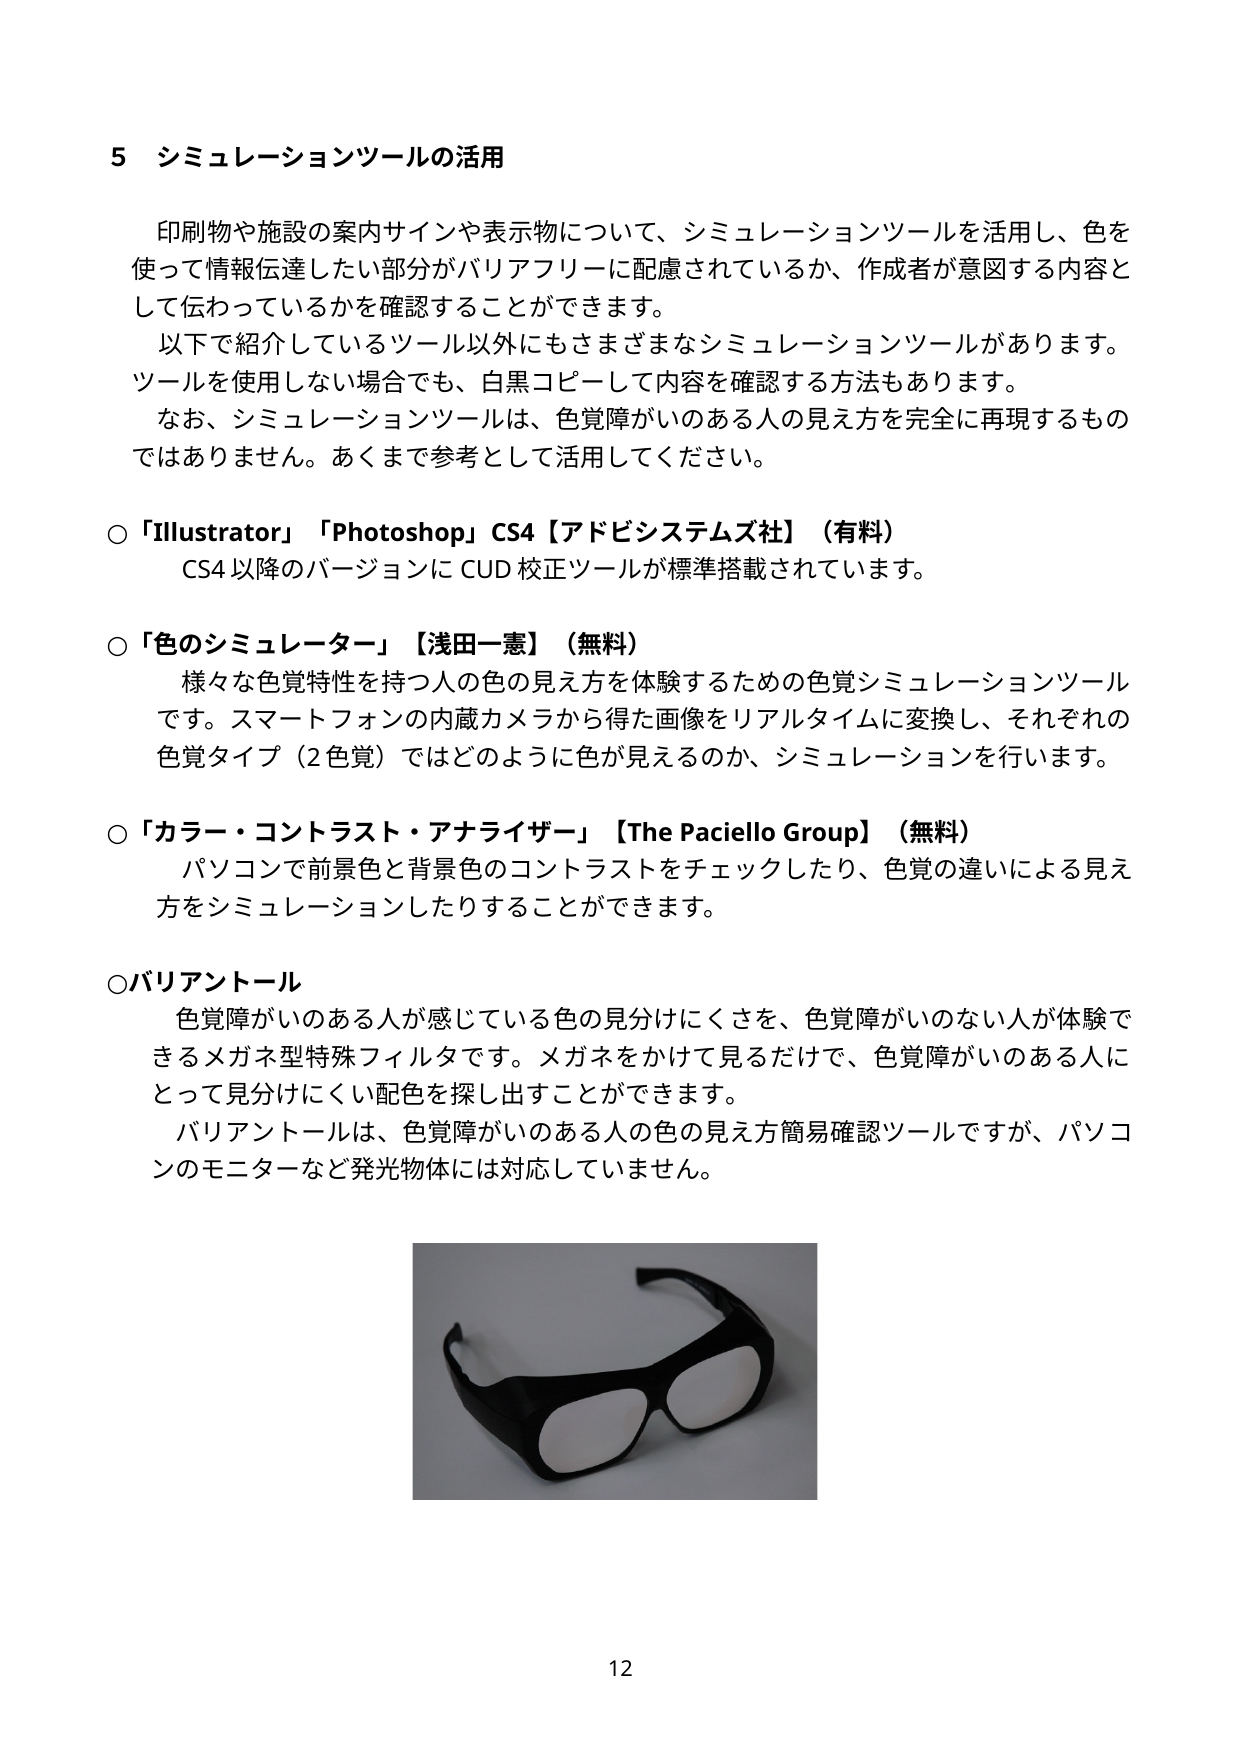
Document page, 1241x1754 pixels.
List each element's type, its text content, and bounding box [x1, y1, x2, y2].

text 印刷物や施設の案内サインや表示物について、シミュレーションツールを活用し、色を使って情報伝達したい部分がバリアフリーに配慮されているか、作成者が意図する内容として伝わっているかを確認することができます。 [106, 212, 1134, 324]
text 色覚障がいのある人が感じている色の見分けにくさを、色覚障がいのない人が体験できるメガネ型特殊フィルタです。メガネをかけて見るだけで、色覚障がいのある人にとって見分けにくい配色を探し出すことができます。 [150, 999, 1134, 1112]
text バリアントールは、色覚障がいのある人の色の見え方簡易確認ツールですが、パソコ ンのモニターなど発光物体には対応していません。 [150, 1112, 1134, 1187]
text ５ シミュレーションツールの活用 [106, 137, 1134, 174]
text ○「Illustrator」「Photoshop」CS4【アドビシステムズ社】（有料） [106, 512, 1134, 549]
text ○「色のシミュレーター」【浅田一憲】（無料） [106, 624, 1134, 662]
text CS4以降のバージョンにCUD校正ツールが標準搭載されています。 [106, 549, 1134, 587]
text 様々な色覚特性を持つ人の色の見え方を体験するための色覚シミュレーションツールです。スマートフォンの内蔵カメラから得た画像をリアルタイムに変換し、それぞれの色覚タイプ（2色覚）ではどのように色が見えるのか、シミュレーションを行います。 [106, 662, 1134, 774]
text ○バリアントール [106, 962, 1134, 999]
text パソコンで前景色と背景色のコントラストをチェックしたり、色覚の違いによる見え方をシミュレーションしたりすることができます。 [106, 849, 1134, 924]
picture [412, 1243, 818, 1500]
text なお、シミュレーションツールは、色覚障がいのある人の見え方を完全に再現するものではありません。あくまで参考として活用してください。 [106, 399, 1134, 474]
text ○「カラー・コントラスト・アナライザー」【The Paciello Group】（無料） [106, 812, 1134, 849]
text 以下で紹介しているツール以外にもさまざまなシミュレーションツールがあります。ツールを使用しない場合でも、白黒コピーして内容を確認する方法もあります。 [106, 324, 1134, 399]
